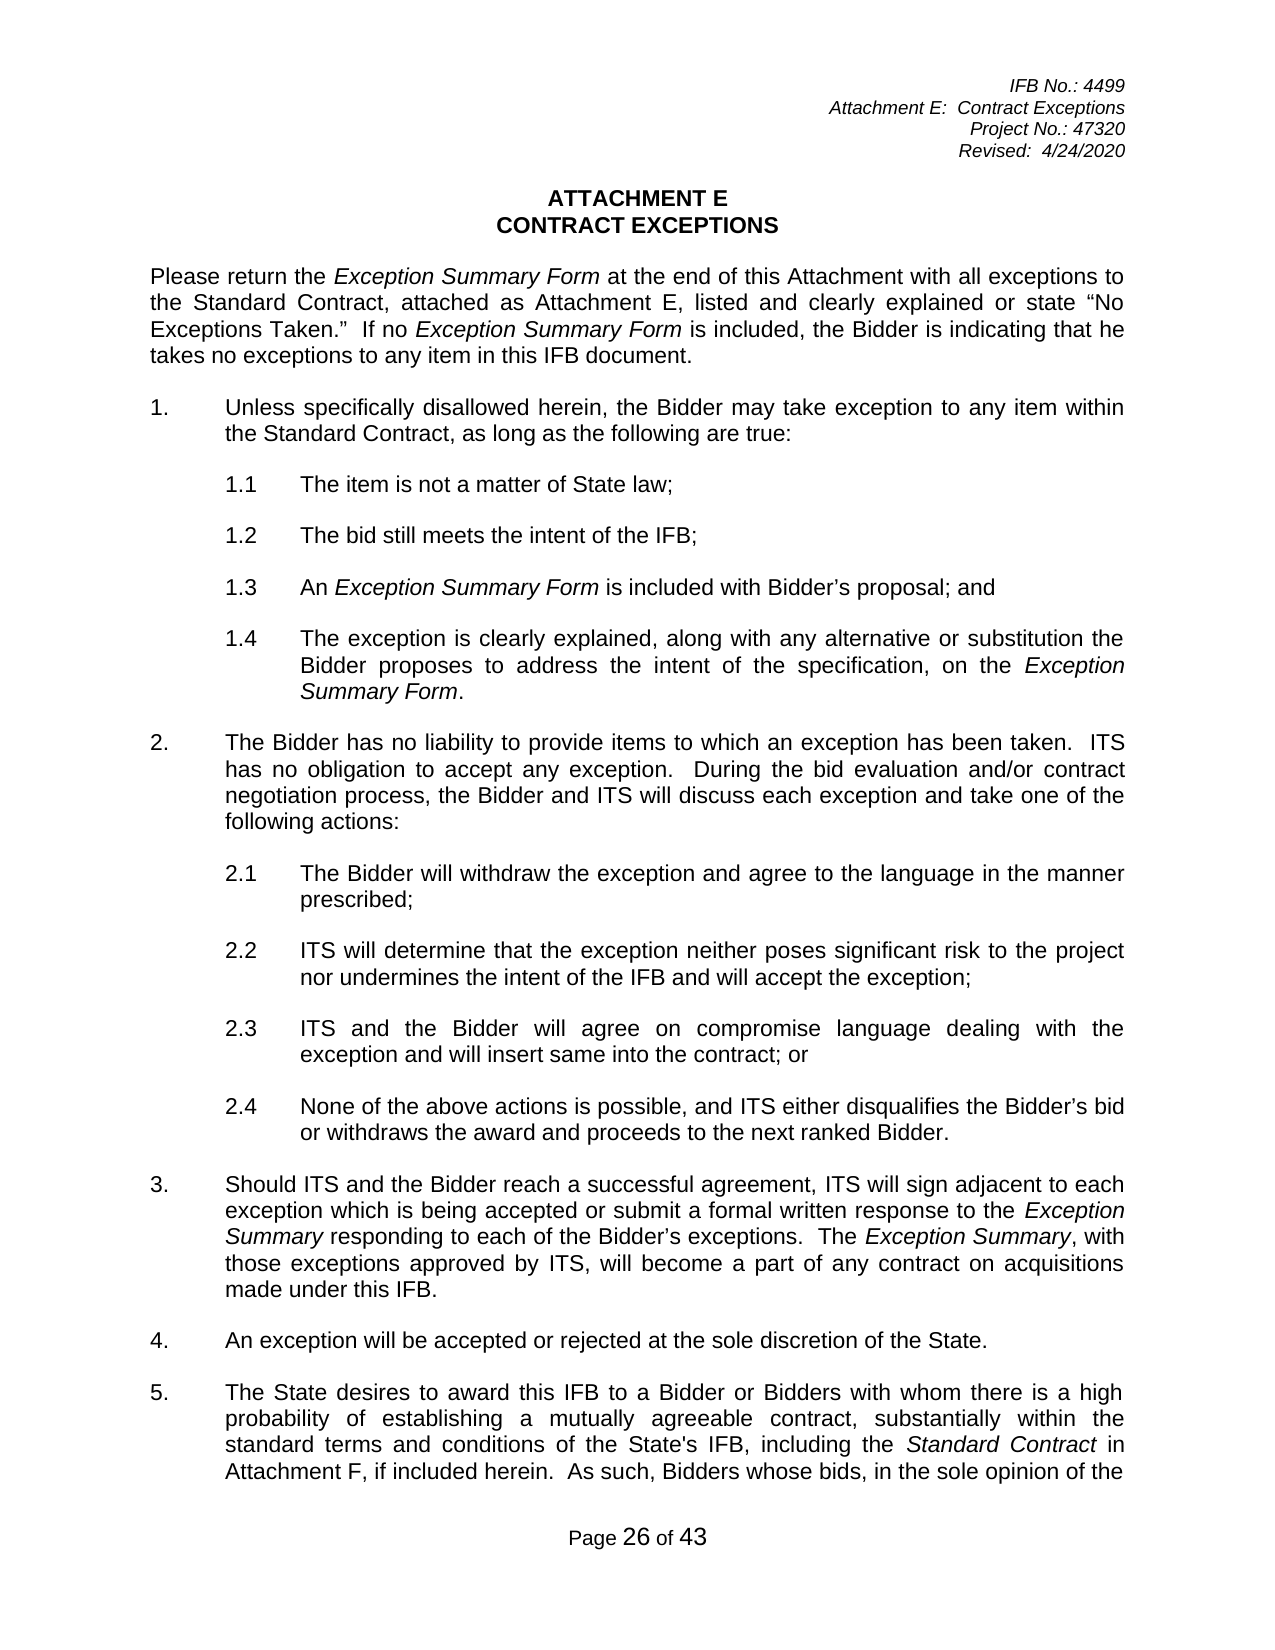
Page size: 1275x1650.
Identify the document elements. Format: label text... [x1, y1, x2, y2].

text The exception is clearly explained, along with any alternative or substitution the Bidder proposes to address the intent of the specification, on the Exception Summary Form. [225, 625, 1125, 704]
list The Bidder has no liability to provide items to which an exception has been taken. ITS has no obligation to accept any exception. During the bid evaluation and/or contract negotiation process, the Bidder and ITS will discuss each exception and take one of the following actions: [150, 729, 1125, 835]
text ATTACHMENT E [150, 185, 1125, 212]
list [150, 1379, 1125, 1484]
list Should ITS and the Bidder reach a successful agreement, ITS will sign adjacent to each exception which is being accepted or submit a formal written response to the Exception Summary responding to each of the Bidder’s exceptions. The Exception Summary, with those exceptions approved by ITS, will become a part of any contract on acquisitions made under this IFB. [150, 1171, 1125, 1302]
text An Exception Summary Form is included with Bidder’s proposal; and [225, 574, 1125, 600]
text ITS will determine that the exception neither poses significant risk to the project nor undermines the intent of the IFB and will accept the exception; [225, 937, 1125, 990]
text The Bidder will withdraw the exception and agree to the language in the manner prescribed; [225, 860, 1125, 912]
list Unless specifically disallowed herein, the Bidder may take exception to any item within the Standard Contract, as long as the following are true: [150, 393, 1125, 446]
list An exception will be accepted or rejected at the sole discretion of the State. [150, 1327, 1125, 1354]
text CONTRACT EXCEPTIONS [150, 212, 1125, 238]
text The bid still meets the intent of the IFB; [225, 522, 1125, 549]
text ITS and the Bidder will agree on compromise language dealing with the exception and will insert same into the contract; or [225, 1015, 1125, 1068]
text The item is not a matter of State law; [225, 471, 1125, 497]
text None of the above actions is possible, and ITS either disqualifies the Bidder’s bid or withdraws the award and proceeds to the next ranked Bidder. [225, 1093, 1125, 1146]
text Please return the Exception Summary Form at the end of this Attachment with all exceptions to the Standard Contract, attached as Attachment E, listed and clearly explained or state “No Exceptions Taken.” If no Exception Summary Form is included, the Bidder is indicating that he takes no exceptions to any item in this IFB document. [150, 263, 1125, 368]
